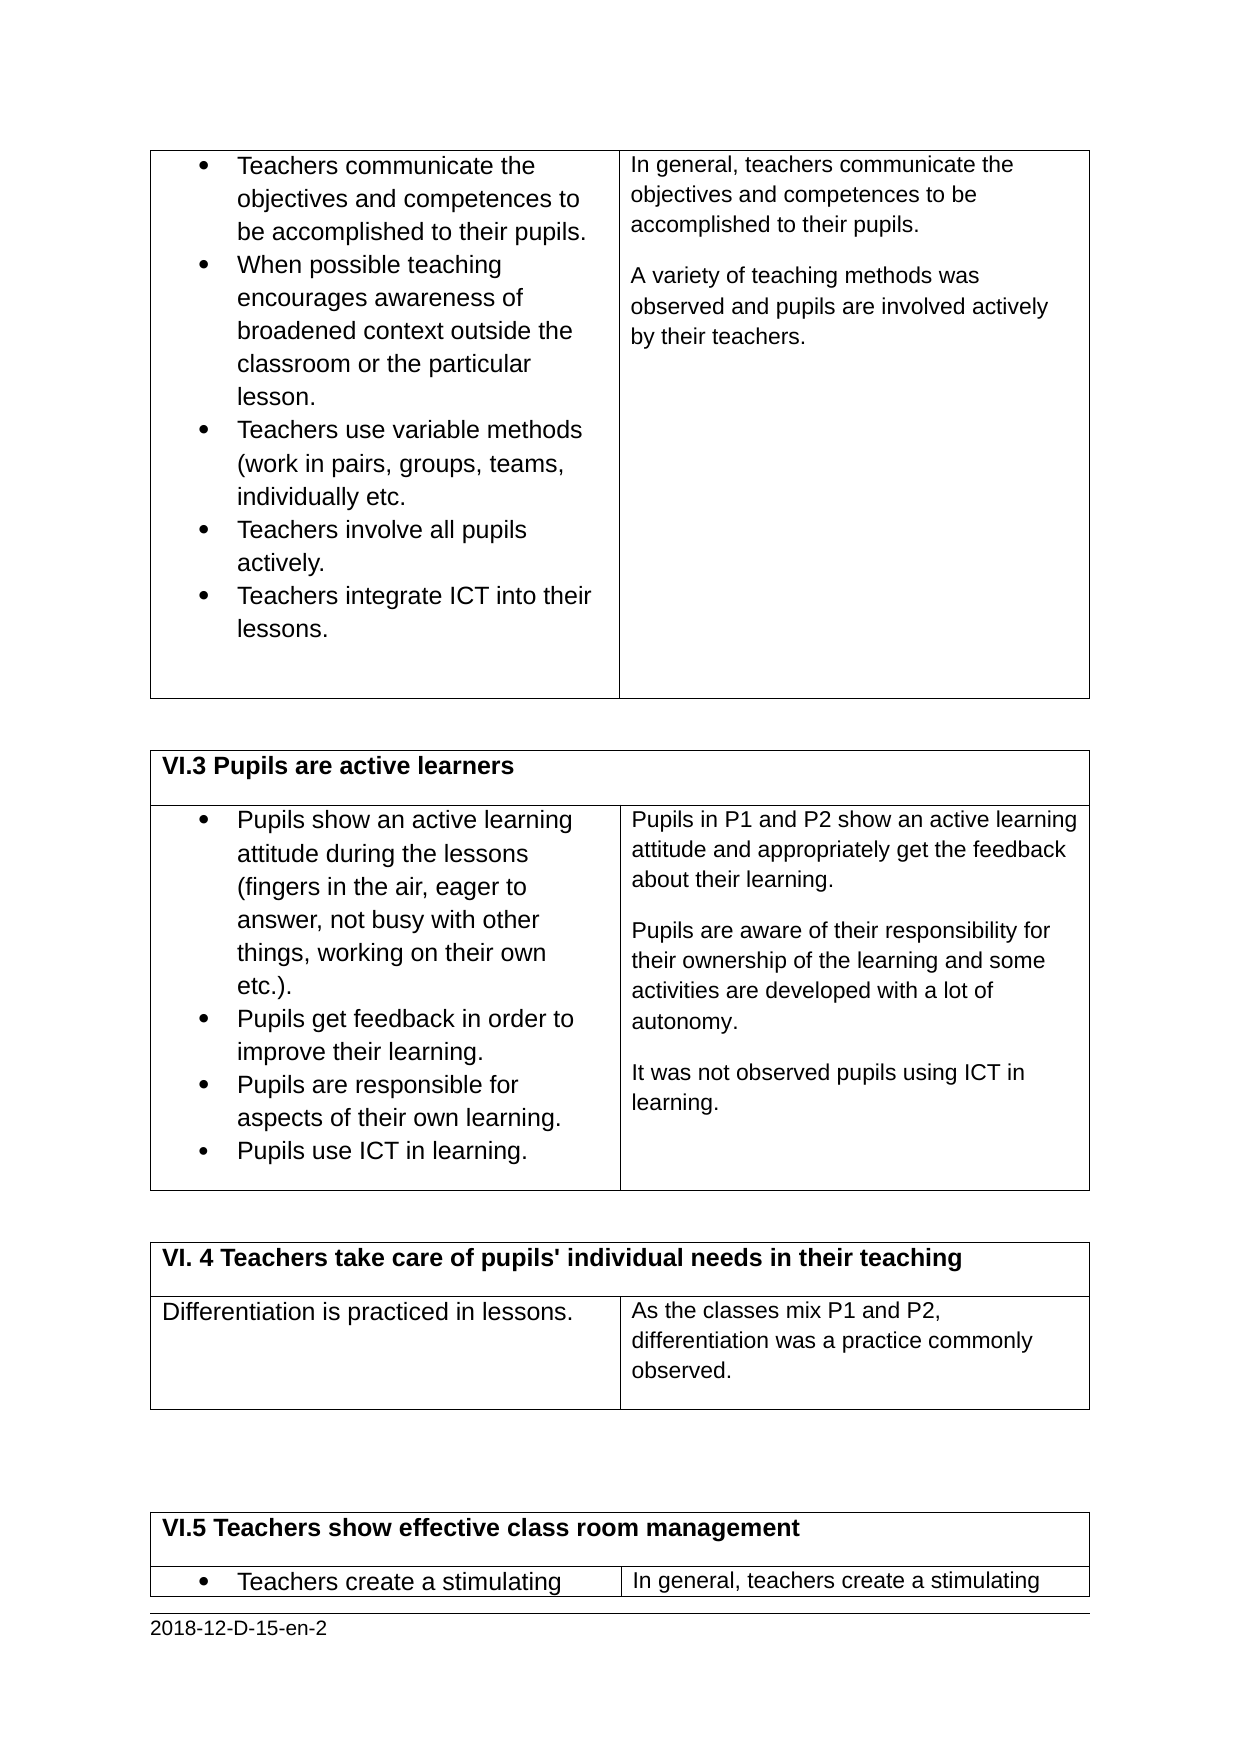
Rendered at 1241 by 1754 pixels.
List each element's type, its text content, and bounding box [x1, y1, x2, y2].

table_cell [151, 1567, 621, 1596]
table_header VI.5 Teachers show effective class room management [151, 1513, 1089, 1566]
table_header VI.3 Pupils are active learners [151, 751, 1089, 804]
table_cell Teachers communicate the objectives and competences to be accomplished to their pupils. When possible teaching encourages awareness of broadened context outside the classroom or the particular lesson. Teachers use variable methods (work in pairs, groups, teams, individually etc. Teachers involve all pupils actively. Teachers integrate ICT into their lessons. [151, 151, 619, 698]
table_cell Pupils in P1 and P2 show an active learning attitude and appropriately get the feedback about their learning. Pupils are aware of their responsibility for their ownership of the learning and some activities are developed with a lot of autonomy. It was not observed pupils using ICT in learning. [621, 806, 1089, 1189]
table_header VI. 4 Teachers take care of pupils' individual needs in their teaching [151, 1243, 1089, 1296]
table_cell Pupils show an active learning attitude during the lessons (fingers in the air, eager to answer, not busy with other things, working on their own etc.). Pupils get feedback in order to improve their learning. Pupils are responsible for aspects of their own learning. Pupils use ICT in learning. [151, 806, 620, 1189]
table_cell As the classes mix P1 and P2, differentiation was a practice commonly observed. [621, 1297, 1089, 1408]
table_cell Differentiation is practiced in lessons. [151, 1297, 620, 1408]
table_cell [622, 1567, 1089, 1596]
table_cell In general, teachers communicate the objectives and competences to be accomplished to their pupils. A variety of teaching methods was observed and pupils are involved actively by their teachers. [620, 151, 1089, 698]
